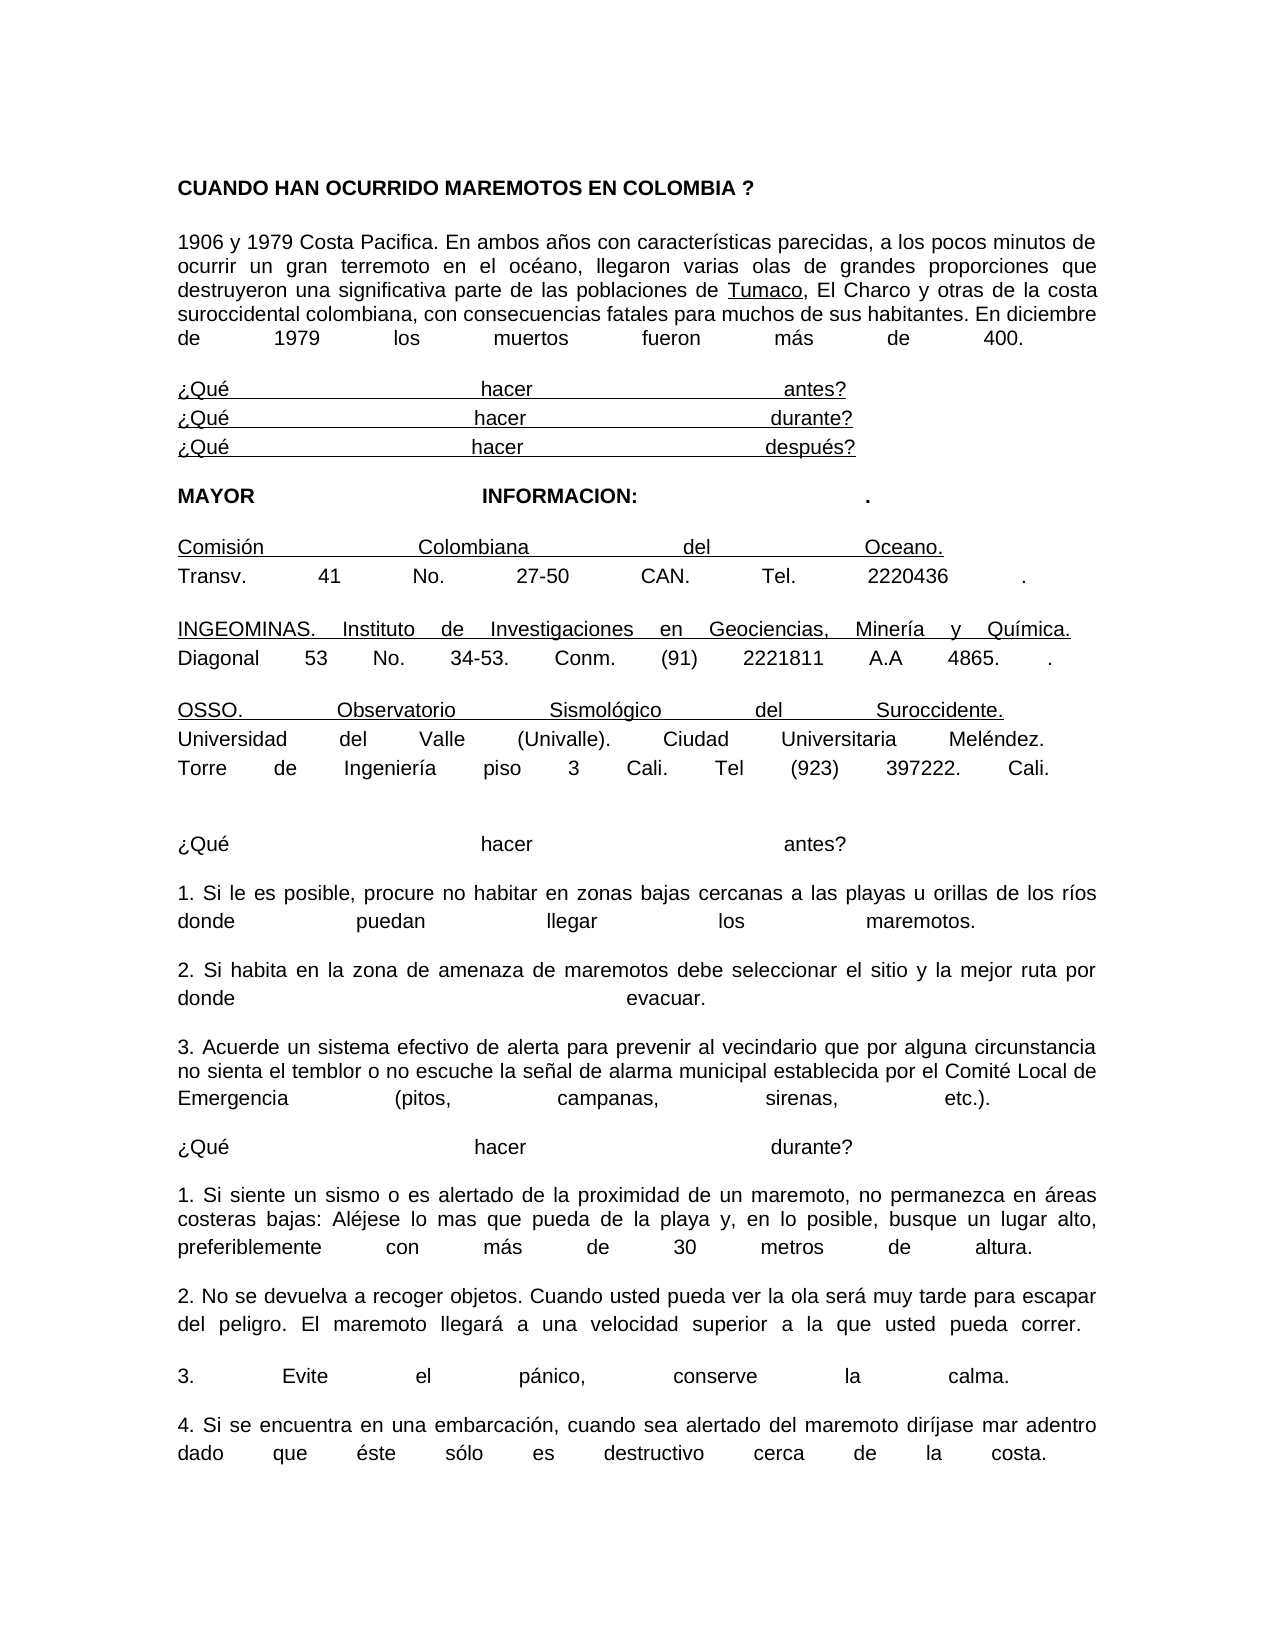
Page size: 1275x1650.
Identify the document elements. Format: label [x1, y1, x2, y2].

text [177, 148, 1098, 200]
text [177, 229, 1098, 1490]
